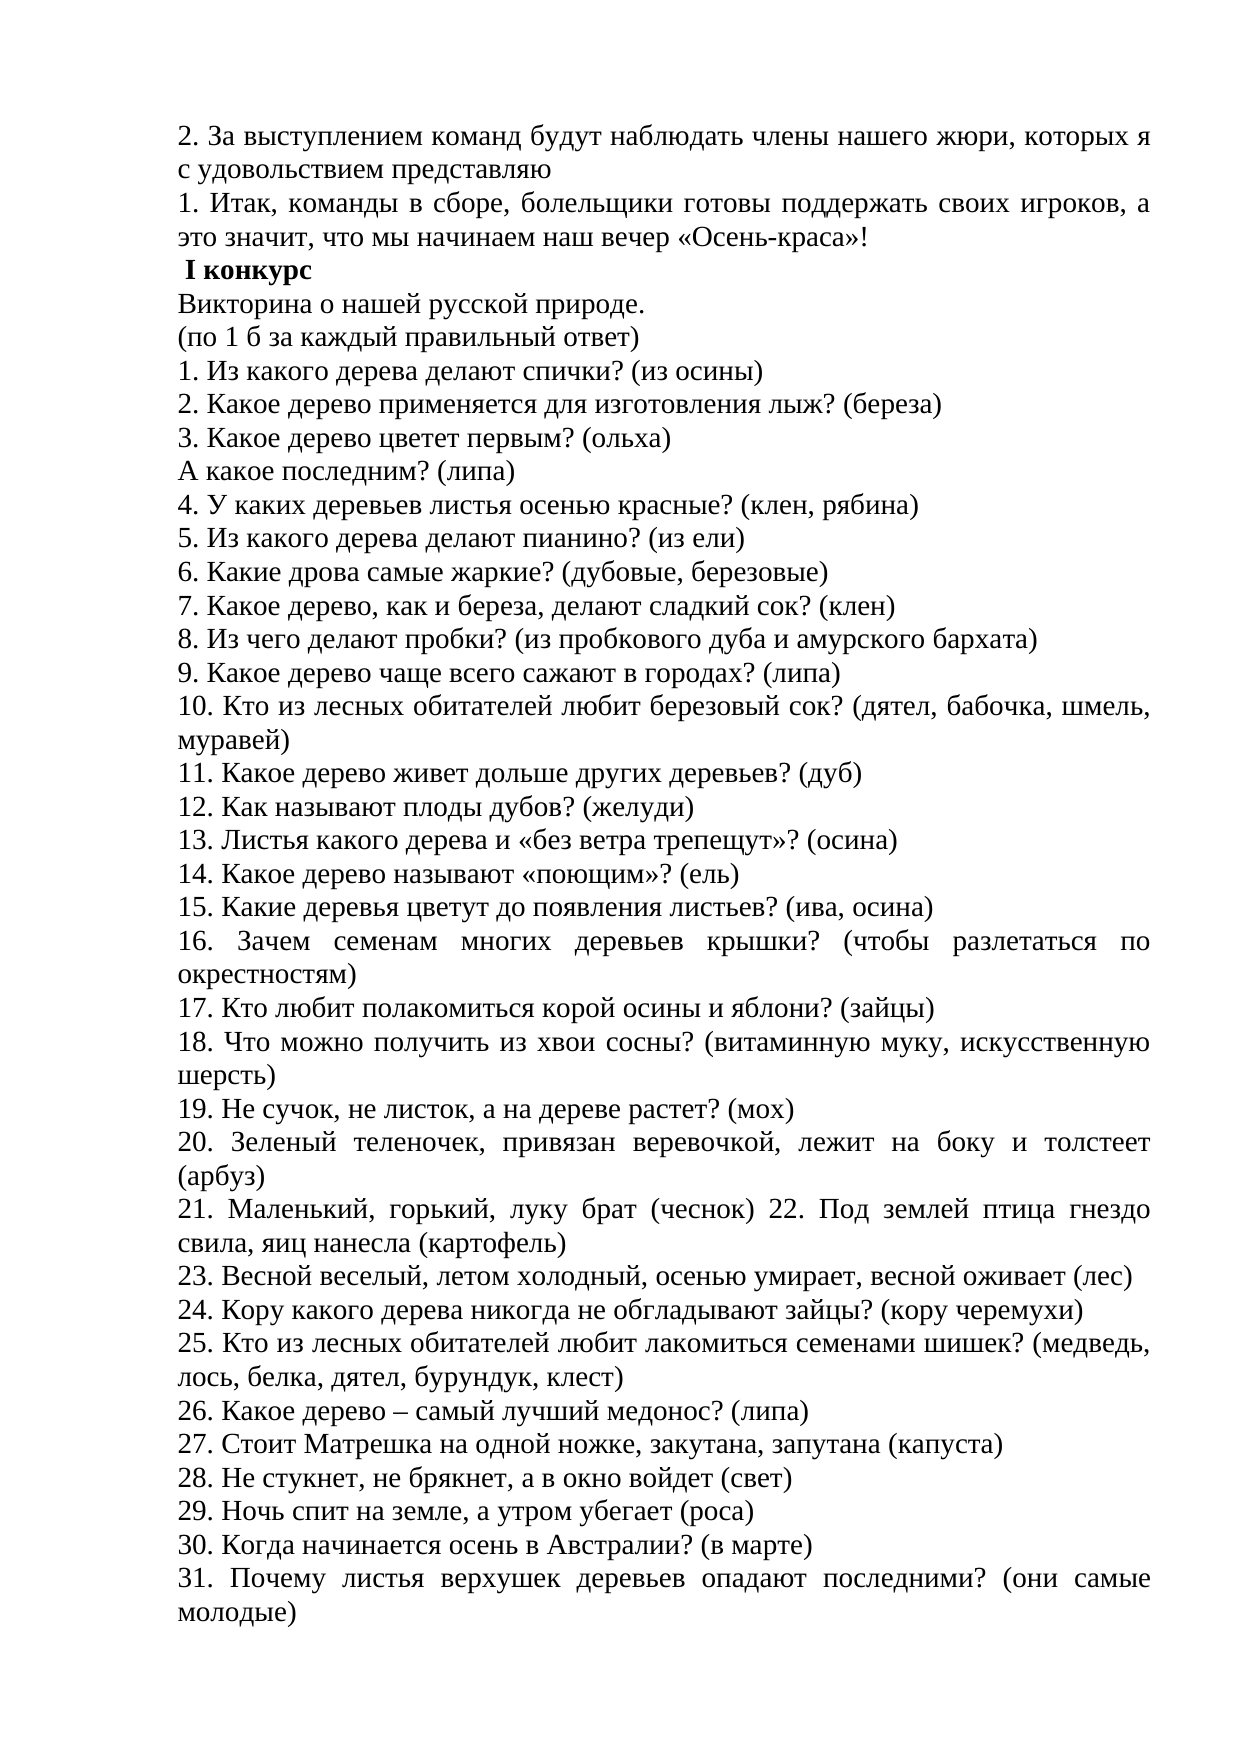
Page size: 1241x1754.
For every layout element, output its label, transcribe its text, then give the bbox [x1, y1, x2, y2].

text 2. За выступлением команд будут наблюдать члены нашего жюри, которых я с удовольствием представляю [177, 118, 1152, 185]
text 6. Какие дрова самые жаркие? (дубовые, березовые) [177, 554, 1152, 588]
text 31. Почему листья верхушек деревьев опадают последними? (они самые молодые) [177, 1560, 1152, 1627]
text 10. Кто из лесных обитателей любит березовый сок? (дятел, бабочка, шмель, муравей) [177, 688, 1152, 755]
text 1. Из какого дерева делают спички? (из осины) [177, 353, 1152, 386]
text А какое последним? (липа) [177, 453, 1152, 487]
text 18. Что можно получить из хвои сосны? (витаминную муку, искусственную шерсть) [177, 1024, 1152, 1091]
text 21. Маленький, горький, луку брат (чеснок) 22. Под землей птица гнездо свила, яиц нанесла (картофель) [177, 1191, 1152, 1258]
text 23. Весной веселый, летом холодный, осенью умирает, весной оживает (лес) [177, 1258, 1152, 1292]
text 28. Не стукнет, не брякнет, а в окно войдет (свет) [177, 1460, 1152, 1493]
text I конкурс [177, 252, 1152, 286]
text 1. Итак, команды в сборе, болельщики готовы поддержать своих игроков, а это значит, что мы начинаем наш вечер «Осень-краса»! [177, 185, 1152, 252]
text 4. У каких деревьев листья осенью красные? (клен, рябина) [177, 487, 1152, 521]
text 8. Из чего делают пробки? (из пробкового дуба и амурского бархата) [177, 621, 1152, 655]
text 27. Стоит Матрешка на одной ножке, закутана, запутана (капуста) [177, 1426, 1152, 1460]
text 13. Листья какого дерева и «без ветра трепещут»? (осина) [177, 822, 1152, 856]
text 15. Какие деревья цветут до появления листьев? (ива, осина) [177, 889, 1152, 923]
text 5. Из какого дерева делают пианино? (из ели) [177, 521, 1152, 554]
text 26. Какое дерево – самый лучший медонос? (липа) [177, 1393, 1152, 1426]
text 7. Какое дерево, как и береза, делают сладкий сок? (клен) [177, 588, 1152, 621]
text 9. Какое дерево чаще всего сажают в городах? (липа) [177, 655, 1152, 688]
text 30. Когда начинается осень в Австралии? (в марте) [177, 1527, 1152, 1560]
text 12. Как называют плоды дубов? (желуди) [177, 789, 1152, 822]
text 11. Какое дерево живет дольше других деревьев? (дуб) [177, 755, 1152, 789]
text (по 1 б за каждый правильный ответ) [177, 319, 1152, 353]
text 25. Кто из лесных обитателей любит лакомиться семенами шишек? (медведь, лось, белка, дятел, бурундук, клест) [177, 1326, 1152, 1393]
text 29. Ночь спит на земле, а утром убегает (роса) [177, 1493, 1152, 1527]
text Викторина о нашей русской природе. [177, 286, 1152, 319]
text 20. Зеленый теленочек, привязан веревочкой, лежит на боку и толстеет (арбуз) [177, 1124, 1152, 1191]
text 2. Какое дерево применяется для изготовления лыж? (береза) [177, 386, 1152, 420]
text 19. Не сучок, не листок, а на дереве растет? (мох) [177, 1091, 1152, 1124]
text 17. Кто любит полакомиться корой осины и яблони? (зайцы) [177, 990, 1152, 1024]
text 16. Зачем семенам многих деревьев крышки? (чтобы разлетаться по окрестностям) [177, 923, 1152, 990]
text 24. Кору какого дерева никогда не обгладывают зайцы? (кору черемухи) [177, 1292, 1152, 1326]
text 3. Какое дерево цветет первым? (ольха) [177, 420, 1152, 453]
text 14. Какое дерево называют «поющим»? (ель) [177, 856, 1152, 889]
